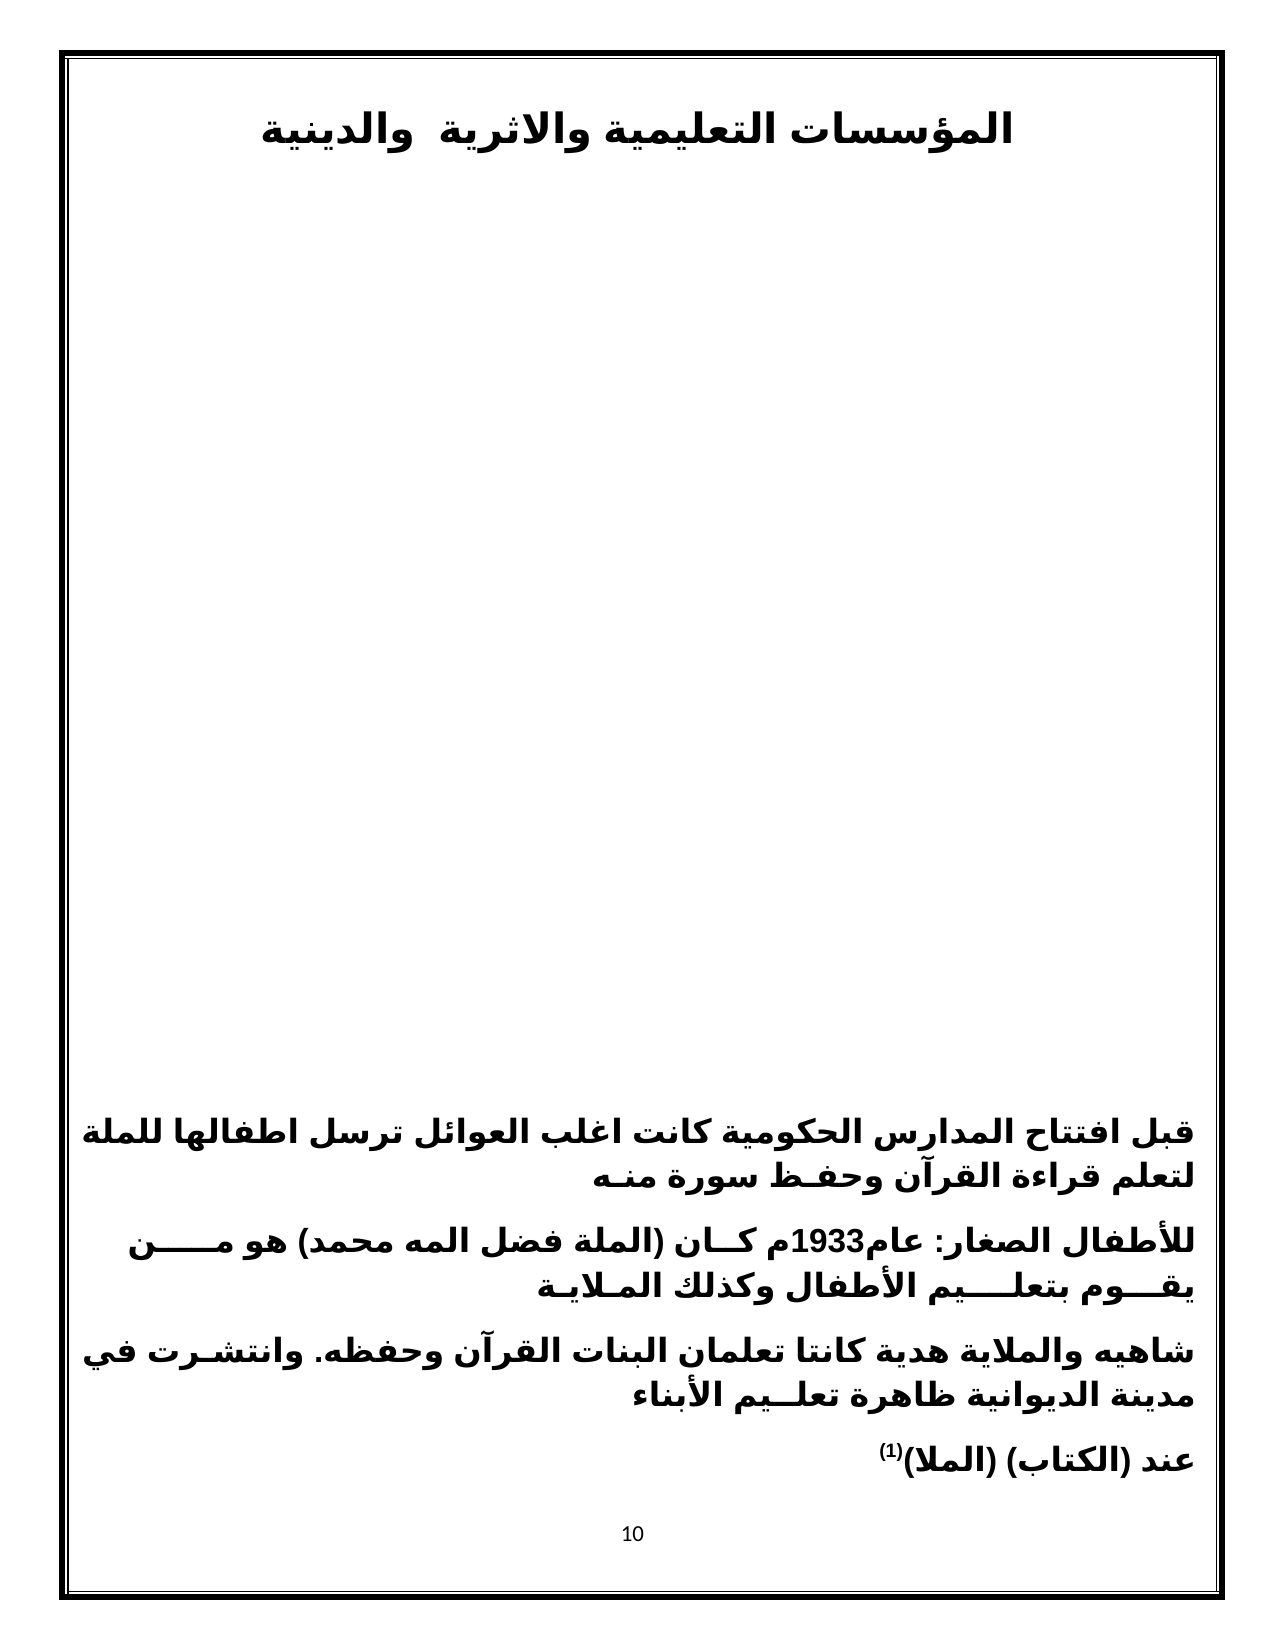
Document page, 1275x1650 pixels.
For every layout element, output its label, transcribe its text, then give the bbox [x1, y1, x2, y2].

text قبل افتتاح المدارس الحكومية كانت اغلب العوائل ترسل اطفالها للملة لتعلم قراءة القرآن وحفـظ سورة منـه [69, 1112, 1196, 1195]
text للأطفال الصغار: عام1933م كــان (الملة فضل المه محمد) هو مـــــن يقـــوم بتعلــــيم الأطفال وكذلك المـلايـة [69, 1221, 1196, 1304]
text شاهيه والملاية هدية كانتا تعلمان البنات القرآن وحفظه. وانتشـرت في مدينة الديوانية ظاهرة تعلــيم الأبناء [69, 1331, 1196, 1413]
text المؤسسات التعليمية والاثرية والدينية [69, 104, 1196, 152]
text عند (الكتاب) (الملا)(1) [69, 1440, 1196, 1478]
